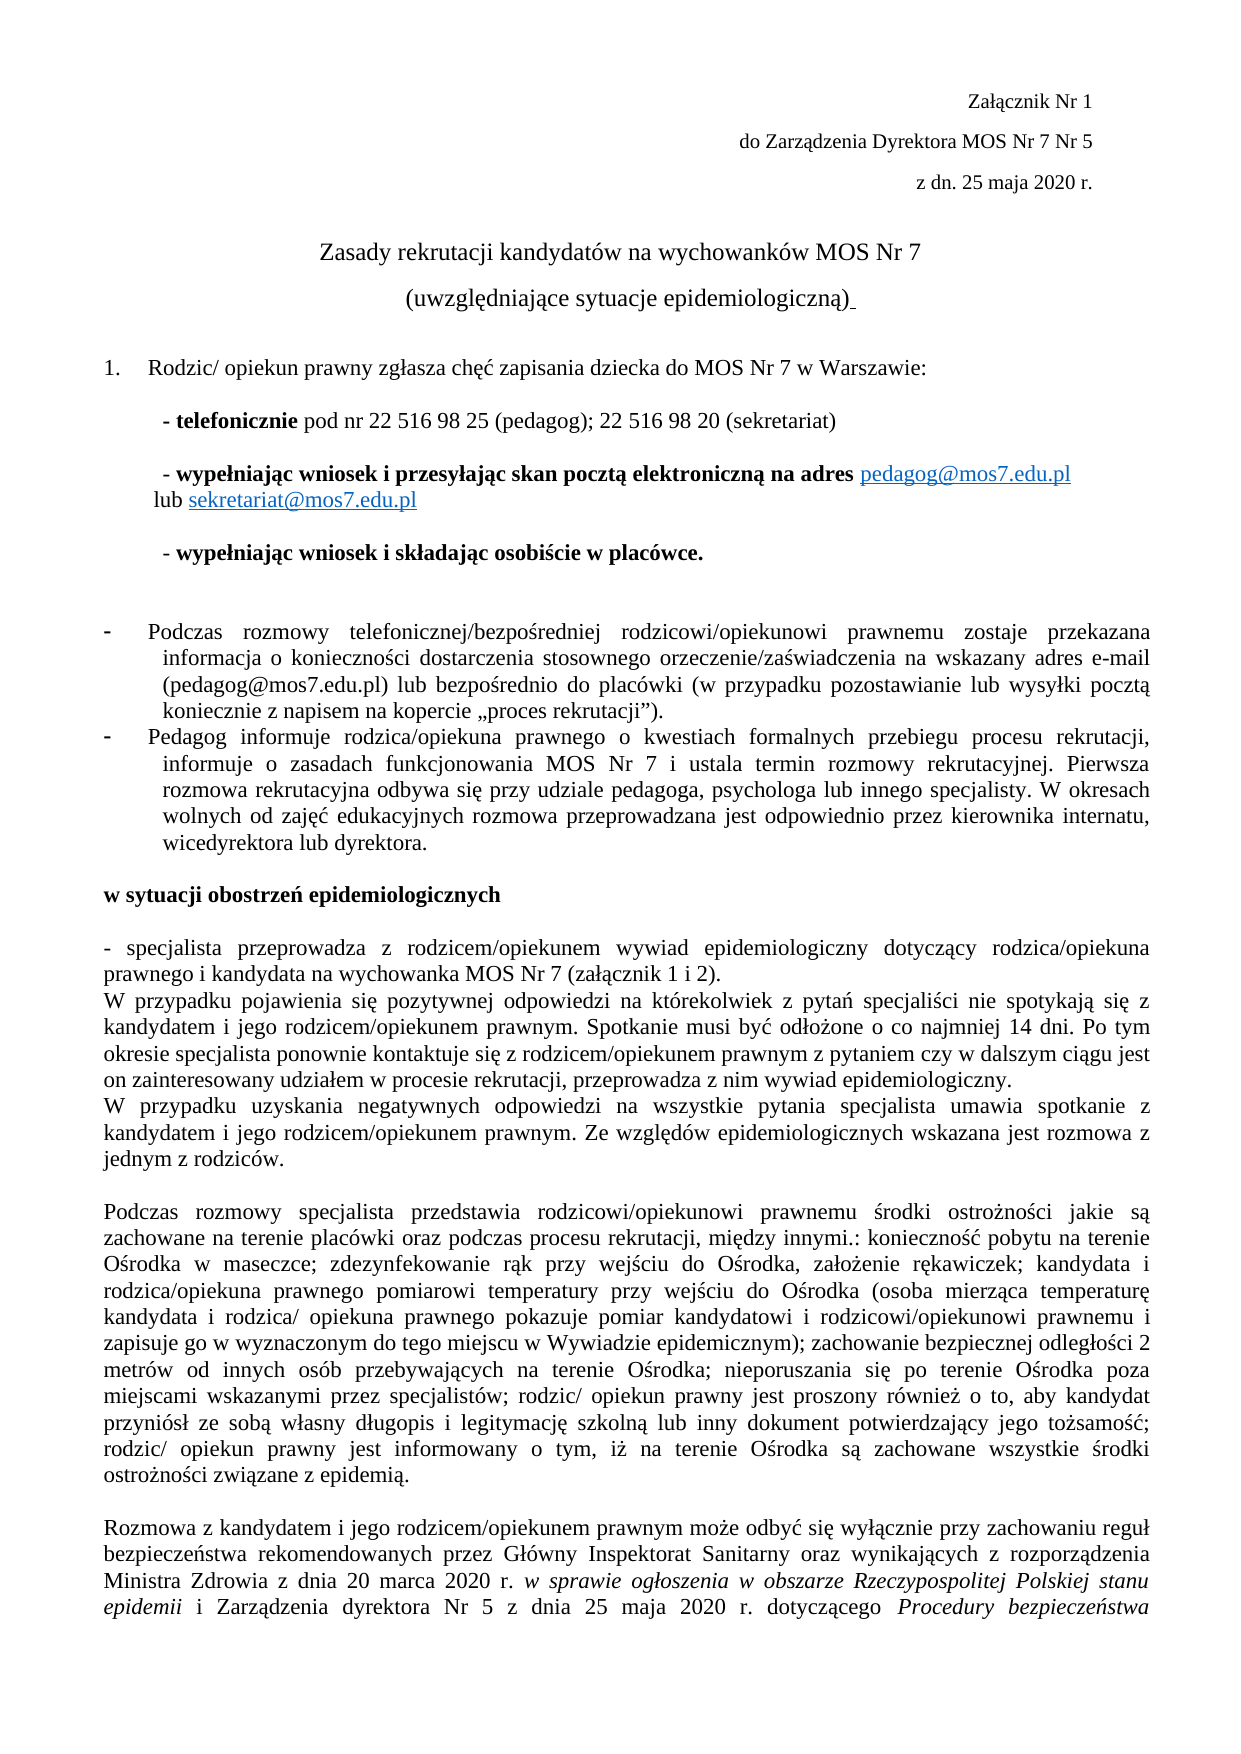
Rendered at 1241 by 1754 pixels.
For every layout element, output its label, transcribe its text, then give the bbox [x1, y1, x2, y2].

list Podczas rozmowy telefonicznej/bezpośredniej rodzicowi/opiekunowi prawnemu zostaje przekazana informacja o konieczności dostarczenia stosownego orzeczenie/zaświadczenia na wskazany adres e-mail (pedagog@mos7.edu.pl) lub bezpośrednio do placówki (w przypadku pozostawianie lub wysyłki pocztą koniecznie z napisem na kopercie „proces rekrutacji”). [103, 618, 1152, 723]
text Zasady rekrutacji kandydatów na wychowanków MOS Nr 7 [148, 237, 1093, 266]
text - wypełniając wniosek i składając osobiście w placówce. [162, 539, 1152, 565]
text w sytuacji obostrzeń epidemiologicznych [103, 881, 1152, 908]
text Podczas rozmowy specjalista przedstawia rodzicowi/opiekunowi prawnemu środki ostrożności jakie są zachowane na terenie placówki oraz podczas procesu rekrutacji, między innymi.: konieczność pobytu na terenie Ośrodka w maseczce; zdezynfekowanie rąk przy wejściu do Ośrodka, założenie rękawiczek; kandydata i rodzica/opiekuna prawnego pomiarowi temperatury przy wejściu do Ośrodka (osoba mierząca temperaturę kandydata i rodzica/ opiekuna prawnego pokazuje pomiar kandydatowi i rodzicowi/opiekunowi prawnemu i zapisuje go w wyznaczonym do tego miejscu w Wywiadzie epidemicznym); zachowanie bezpiecznej odległości 2 metrów od innych osób przebywających na terenie Ośrodka; nieporuszania się po terenie Ośrodka poza miejscami wskazanymi przez specjalistów; rodzic/ opiekun prawny jest proszony również o to, aby kandydat przyniósł ze sobą własny długopis i legitymację szkolną lub inny dokument potwierdzający jego tożsamość; rodzic/ opiekun prawny jest informowany o tym, iż na terenie Ośrodka są zachowane wszystkie środki ostrożności związane z epidemią. [103, 1198, 1152, 1488]
list Rodzic/ opiekun prawny zgłasza chęć zapisania dziecka do MOS Nr 7 w Warszawie: [103, 354, 1152, 381]
list Pedagog informuje rodzica/opiekuna prawnego o kwestiach formalnych przebiegu procesu rekrutacji, informuje o zasadach funkcjonowania MOS Nr 7 i ustala termin rozmowy rekrutacyjnej. Pierwsza rozmowa rekrutacyjna odbywa się przy udziale pedagoga, psychologa lub innego specjalisty. W okresach wolnych od zajęć edukacyjnych rozmowa przeprowadzana jest odpowiednio przez kierownika internatu, wicedyrektora lub dyrektora. [103, 723, 1152, 855]
text - specjalista przeprowadza z rodzicem/opiekunem wywiad epidemiologiczny dotyczący rodzica/opiekuna prawnego i kandydata na wychowanka MOS Nr 7 (załącznik 1 i 2). [103, 934, 1152, 987]
text do Zarządzenia Dyrektora MOS Nr 7 Nr 5 [148, 129, 1093, 153]
text W przypadku uzyskania negatywnych odpowiedzi na wszystkie pytania specjalista umawia spotkanie z kandydatem i jego rodzicem/opiekunem prawnym. Ze względów epidemiologicznych wskazana jest rozmowa z jednym z rodziców. [103, 1092, 1152, 1171]
text Załącznik Nr 1 [148, 89, 1093, 113]
text W przypadku pojawienia się pozytywnej odpowiedzi na którekolwiek z pytań specjaliści nie spotykają się z kandydatem i jego rodzicem/opiekunem prawnym. Spotkanie musi być odłożone o co najmniej 14 dni. Po tym okresie specjalista ponownie kontaktuje się z rodzicem/opiekunem prawnym z pytaniem czy w dalszym ciągu jest on zainteresowany udziałem w procesie rekrutacji, przeprowadza z nim wywiad epidemiologiczny. [103, 987, 1152, 1092]
text lub sekretariat@mos7.edu.pl [148, 486, 1152, 512]
text - wypełniając wniosek i przesyłając skan pocztą elektroniczną na adres pedagog@mos7.edu.pl [162, 460, 1152, 486]
text (uwzględniające sytuacje epidemiologiczną) [103, 283, 1152, 311]
text z dn. 25 maja 2020 r. [148, 170, 1093, 194]
text - telefonicznie pod nr 22 516 98 25 (pedagog); 22 516 98 20 (sekretariat) [162, 407, 1152, 433]
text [103, 1514, 1152, 1619]
